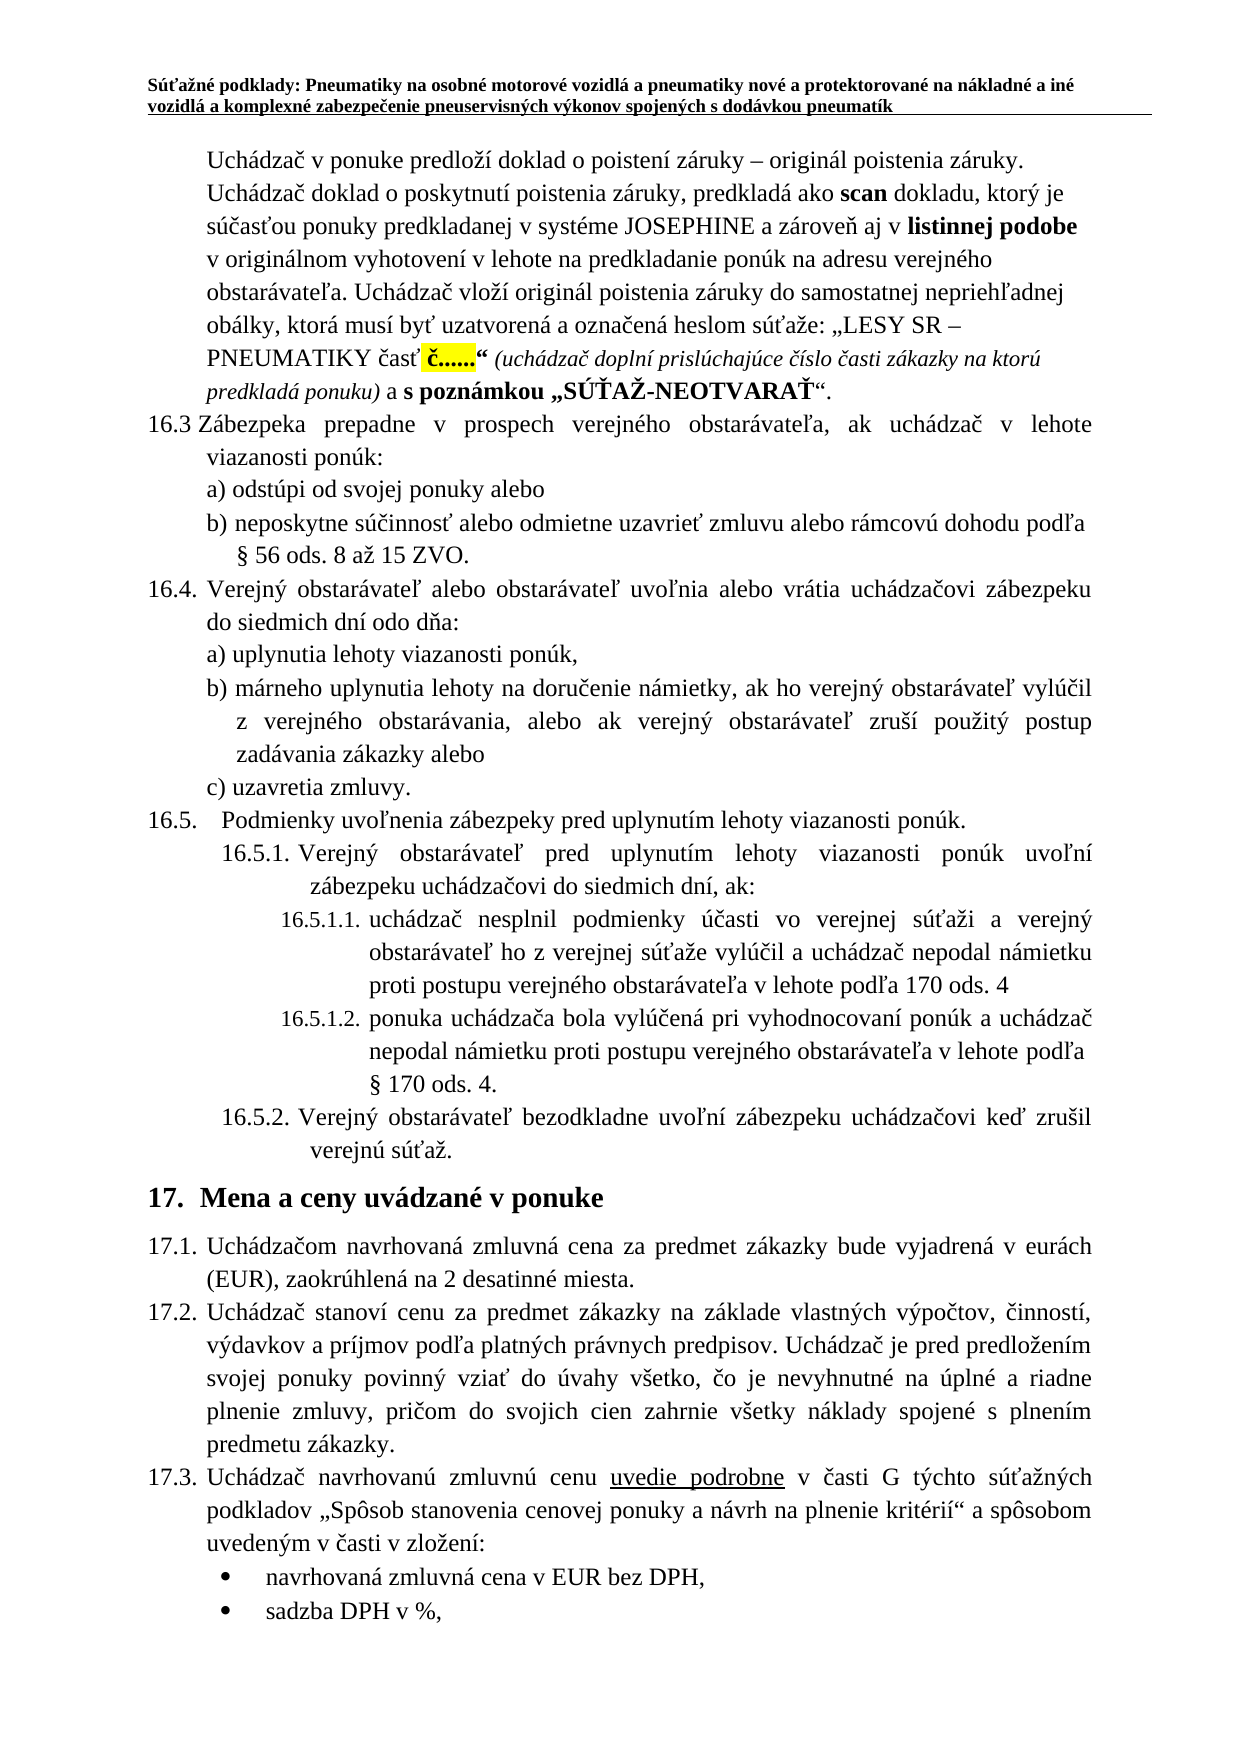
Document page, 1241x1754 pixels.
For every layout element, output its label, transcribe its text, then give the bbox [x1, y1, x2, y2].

list Verejný obstarávateľ alebo obstarávateľ uvoľnia alebo vrátia uchádzačovi zábezpeku do siedmich dní odo dňa: [147, 574, 1092, 636]
text Uchádzač v ponuke predloží doklad o poistení záruky – originál poistenia záruky. Uchádzač doklad o poskytnutí poistenia záruky, predkladá ako scan dokladu, ktorý je súčasťou ponuky predkladanej v systéme JOSEPHINE a zároveň aj v listinnej podobe v originálnom vyhotovení v lehote na predkladanie ponúk na adresu verejného obstarávateľa. Uchádzač vloží originál poistenia záruky do samostatnej nepriehľadnej obálky, ktorá musí byť uzatvorená a označená heslom súťaže: „LESY SR – PNEUMATIKY časť č......“ (uchádzač doplní prislúchajúce číslo časti zákazky na ktorú predkladá ponuku) a s poznámkou „SÚŤAŽ-NEOTVARAŤ“. [206, 145, 1086, 405]
text § 170 ods. 4. [369, 1069, 1151, 1098]
list Zábezpeka prepadne v prospech verejného obstarávateľa, ak uchádzač v lehote viazanosti ponúk: [147, 409, 1092, 471]
list Uchádzač navrhovanú zmluvnú cenu uvedie podrobne v časti G týchto súťažných podkladov „Spôsob stanovenia cenovej ponuky a návrh na plnenie kritérií“ a spôsobom uvedeným v časti v zložení: [147, 1462, 1092, 1557]
list uplynutia lehoty viazanosti ponúk, [206, 640, 1151, 669]
list odstúpi od svojej ponuky alebo [206, 475, 1151, 503]
list Verejný obstarávateľ bezodkladne uvoľní zábezpeku uchádzačovi keď zrušil verejnú súťaž. [221, 1102, 1092, 1163]
list neposkytne súčinnosť alebo odmietne uzavrieť zmluvu alebo rámcovú dohodu podľa [206, 508, 1151, 536]
text § 56 ods. 8 až 15 ZVO. [236, 541, 1151, 569]
list Podmienky uvoľnenia zábezpeky pred uplynutím lehoty viazanosti ponúk. [147, 805, 1151, 834]
list uchádzač nesplnil podmienky účasti vo verejnej súťaži a verejný obstarávateľ ho z verejnej súťaže vylúčil a uchádzač nepodal námietku proti postupu verejného obstarávateľa v lehote podľa 170 ods. 4 [280, 904, 1093, 999]
list sadzba DPH v %, [221, 1596, 1151, 1625]
list ponuka uchádzača bola vylúčená pri vyhodnocovaní ponúk a uchádzač nepodal námietku proti postupu verejného obstarávateľa v lehote podľa [280, 1003, 1093, 1065]
subtitle Mena a ceny uvádzané v ponuke [147, 1180, 1151, 1214]
list márneho uplynutia lehoty na doručenie námietky, ak ho verejný obstarávateľ vylúčil z verejného obstarávania, alebo ak verejný obstarávateľ zruší použitý postup zadávania zákazky alebo [206, 673, 1093, 768]
list Uchádzačom navrhovaná zmluvná cena za predmet zákazky bude vyjadrená v eurách (EUR), zaokrúhlená na 2 desatinné miesta. [147, 1231, 1093, 1293]
list navrhovaná zmluvná cena v EUR bez DPH, [221, 1561, 1151, 1592]
list Verejný obstarávateľ pred uplynutím lehoty viazanosti ponúk uvoľní zábezpeku uchádzačovi do siedmich dní, ak: [221, 838, 1092, 900]
list uzavretia zmluvy. [206, 772, 1151, 801]
list Uchádzač stanoví cenu za predmet zákazky na základe vlastných výpočtov, činností, výdavkov a príjmov podľa platných právnych predpisov. Uchádzač je pred predložením svojej ponuky povinný vziať do úvahy všetko, čo je nevyhnutné na úplné a riadne plnenie zmluvy, pričom do svojich cien zahrnie všetky náklady spojené s plnením predmetu zákazky. [147, 1297, 1092, 1458]
